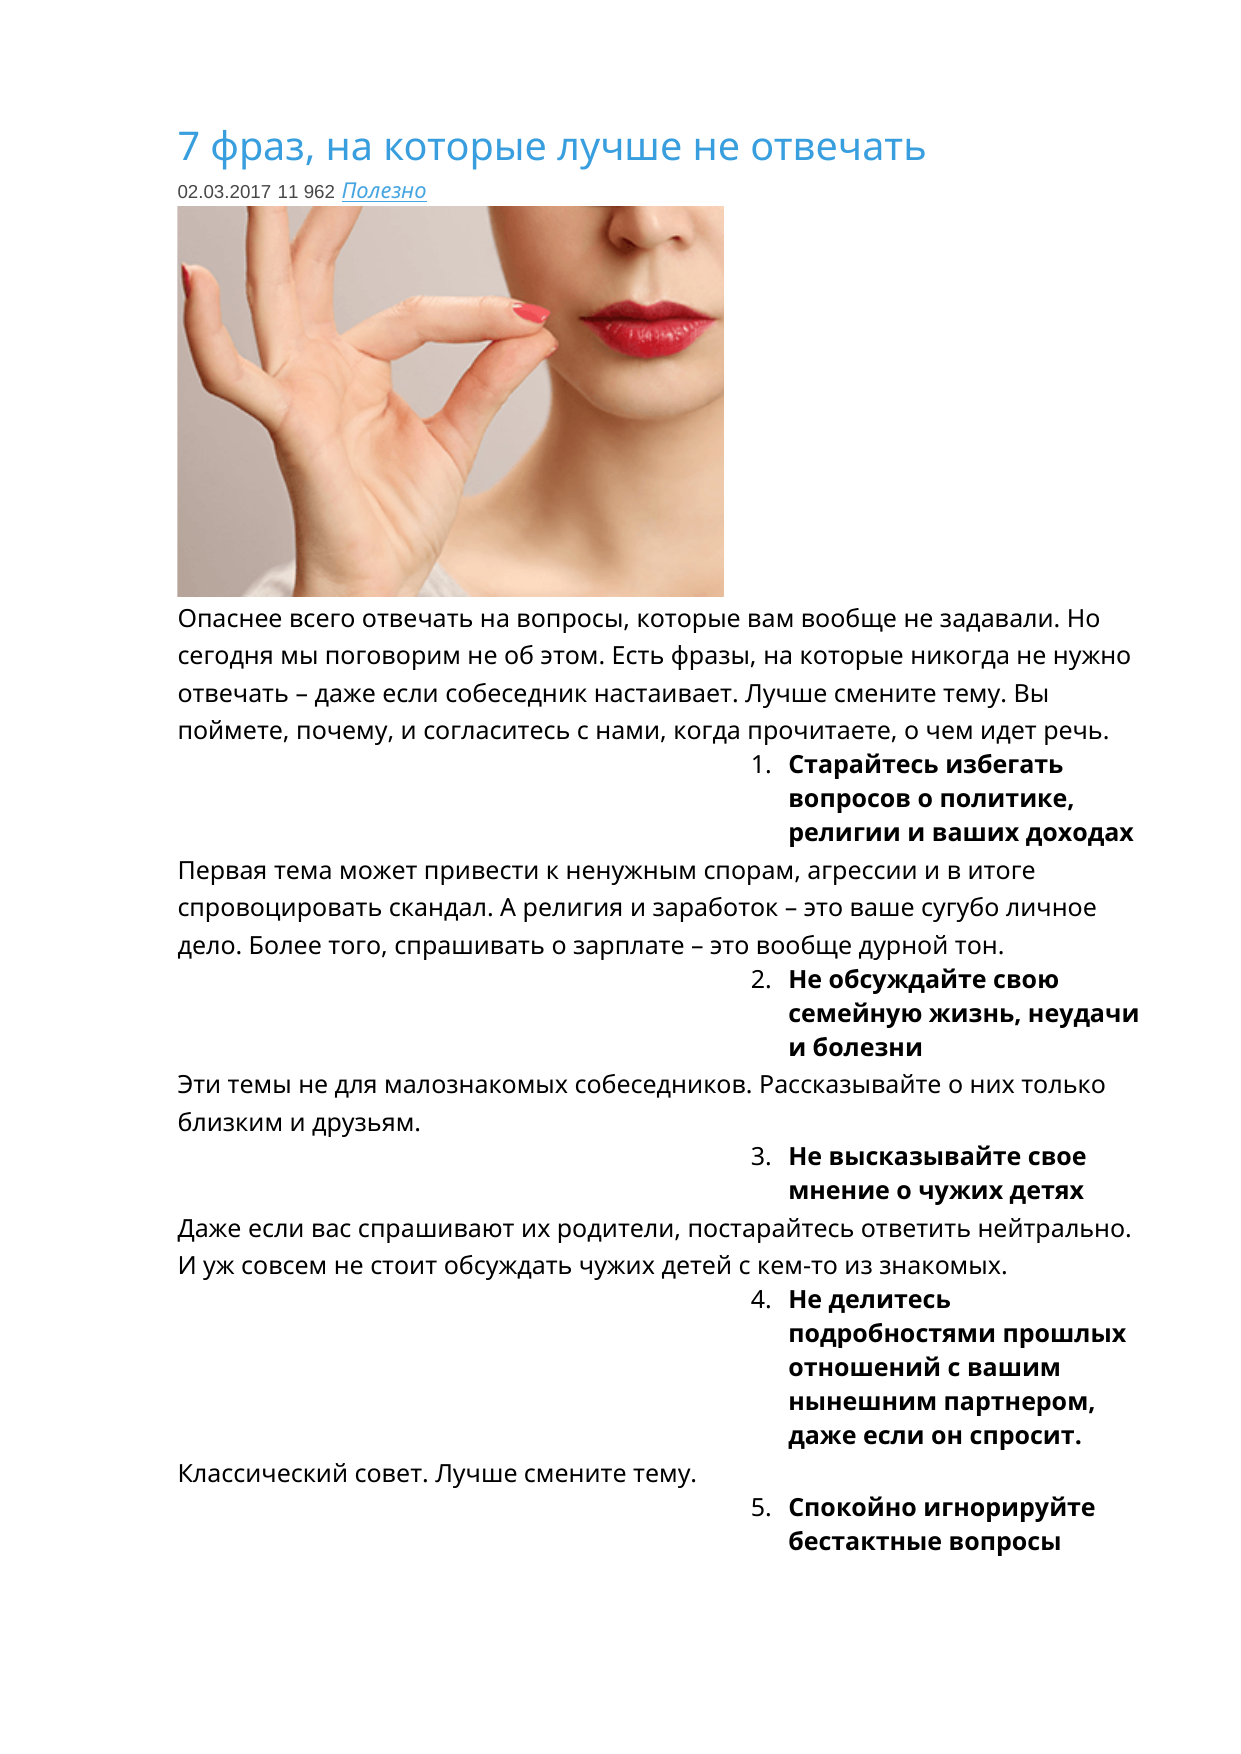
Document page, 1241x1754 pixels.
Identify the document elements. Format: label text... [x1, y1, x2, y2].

picture [177, 206, 724, 597]
text Опаснее всего отвечать на вопросы, которые вам вообще не задавали. Но сегодня мы поговорим не об этом. Есть фразы, на которые никогда не нужно отвечать – даже если собеседник настаивает. Лучше смените тему. Вы поймете, почему, и согласитесь с нами, когда прочитаете, о чем идет речь. [177, 597, 1152, 747]
list Не обсуждайте свою семейную жизнь, неудачи и болезни [751, 961, 1152, 1064]
list Не высказывайте свое мнение о чужих детях [751, 1139, 1152, 1207]
text 02.03.2017 11 962 Полезно [177, 172, 1152, 206]
list Не делитесь подробностями прошлых отношений с вашим нынешним партнером, даже если он спросит. [751, 1282, 1152, 1452]
text Классический совет. Лучше смените тему. [177, 1452, 1152, 1489]
text Эти темы не для малознакомых собеседников. Рассказывайте о них только близким и друзьям. [177, 1064, 1152, 1139]
text Даже если вас спрашивают их родители, постарайтесь ответить нейтрально. И уж совсем не стоит обсуждать чужих детей с кем-то из знакомых. [177, 1207, 1152, 1282]
list Спокойно игнорируйте бестактные вопросы [751, 1489, 1152, 1558]
text Первая тема может привести к ненужным спорам, агрессии и в итоге спровоцировать скандал. А религия и заработок – это ваше сугубо личное дело. Более того, спрашивать о зарплате – это вообще дурной тон. [177, 849, 1152, 961]
list Старайтесь избегать вопросов о политике, религии и ваших доходах [751, 747, 1152, 849]
text 7 фраз, на которые лучше не отвечать [177, 118, 1152, 172]
